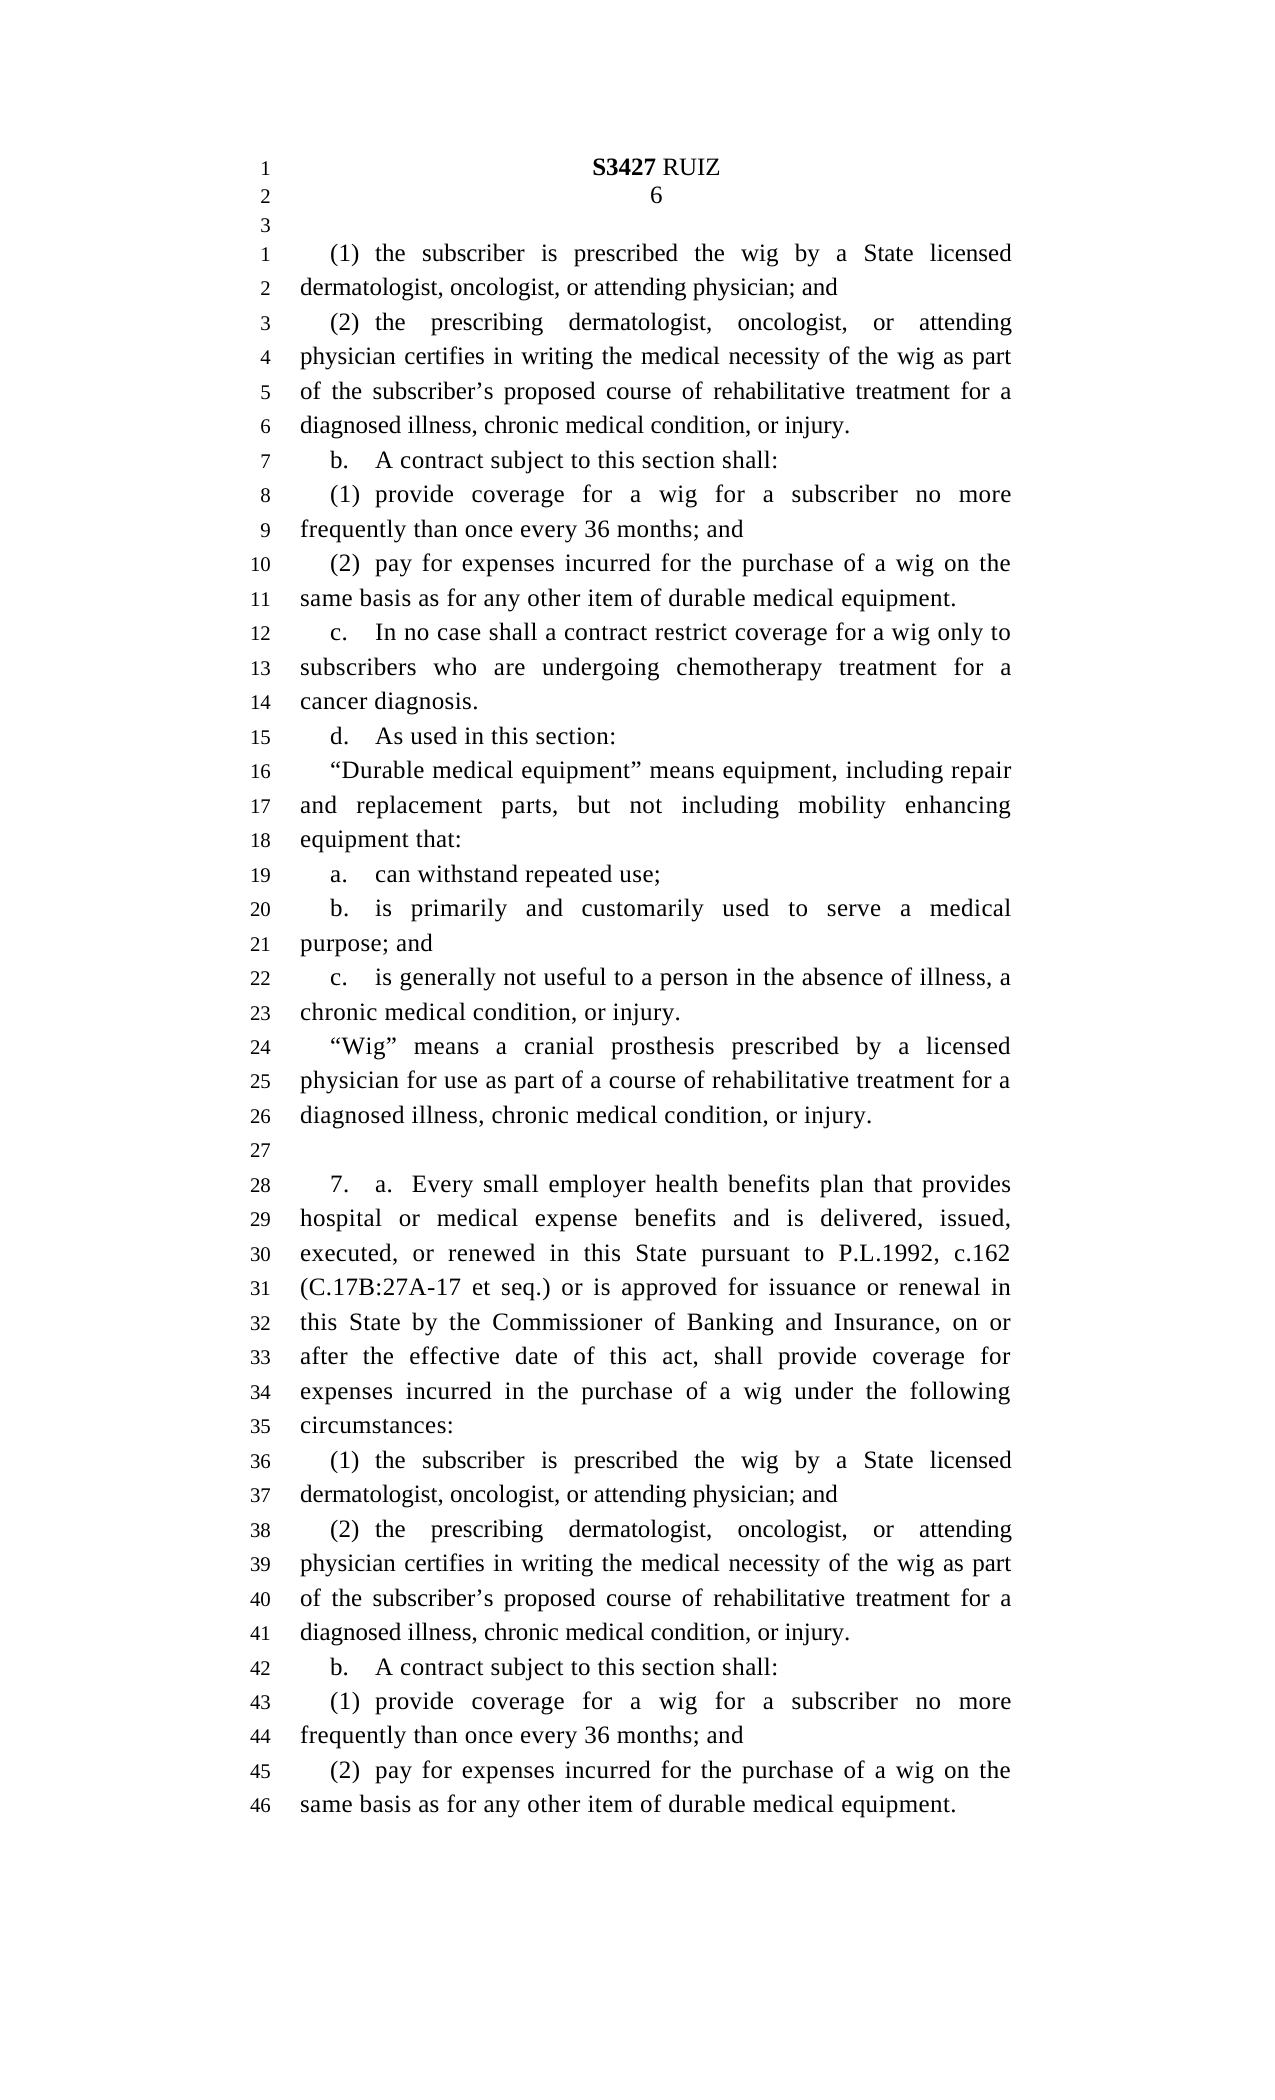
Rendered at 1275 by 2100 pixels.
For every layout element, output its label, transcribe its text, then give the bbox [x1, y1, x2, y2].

text a. can withstand repeated use; [300, 859, 1012, 887]
text b. A contract subject to this section shall: [300, 1652, 1012, 1680]
text d. As used in this section: [300, 721, 1012, 749]
text (1) the subscriber is prescribed the wig by a State licensed dermatologist, oncologist, or attending physician; and [300, 1445, 1012, 1508]
text (2) pay for expenses incurred for the purchase of a wig on the same basis as for any other item of durable medical equipment. [300, 548, 1012, 612]
text b. A contract subject to this section shall: [300, 445, 1012, 474]
text (2) pay for expenses incurred for the purchase of a wig on the same basis as for any other item of durable medical equipment. [300, 1755, 1012, 1818]
text 7. a. Every small employer health benefits plan that provides hospital or medical expense benefits and is delivered, issued, executed, or renewed in this State pursuant to P.L.1992, c.162 (C.17B:27A-17 et seq.) or is approved for issuance or renewal in this State by the Commissioner of Banking and Insurance, on or after the effective date of this act, shall provide coverage for expenses incurred in the purchase of a wig under the following circumstances: [300, 1169, 1012, 1439]
text “Durable medical equipment” means equipment, including repair and replacement parts, but not including mobility enhancing equipment that: [300, 755, 1012, 853]
text (2) the prescribing dermatologist, oncologist, or attending physician certifies in writing the medical necessity of the wig as part of the subscriber’s proposed course of rehabilitative treatment for a diagnosed illness, chronic medical condition, or injury. [300, 1514, 1012, 1646]
text (2) the prescribing dermatologist, oncologist, or attending physician certifies in writing the medical necessity of the wig as part of the subscriber’s proposed course of rehabilitative treatment for a diagnosed illness, chronic medical condition, or injury. [300, 307, 1012, 439]
text (1) provide coverage for a wig for a subscriber no more frequently than once every 36 months; and [300, 479, 1012, 543]
text (1) the subscriber is prescribed the wig by a State licensed dermatologist, oncologist, or attending physician; and [300, 238, 1012, 301]
text “Wig” means a cranial prosthesis prescribed by a licensed physician for use as part of a course of rehabilitative treatment for a diagnosed illness, chronic medical condition, or injury. [300, 1031, 1012, 1129]
text b. is primarily and customarily used to serve a medical purpose; and [300, 893, 1012, 956]
text c. is generally not useful to a person in the absence of illness, a chronic medical condition, or injury. [300, 962, 1012, 1025]
text c. In no case shall a contract restrict coverage for a wig only to subscribers who are undergoing chemotherapy treatment for a cancer diagnosis. [300, 617, 1012, 715]
text (1) provide coverage for a wig for a subscriber no more frequently than once every 36 months; and [300, 1686, 1012, 1749]
